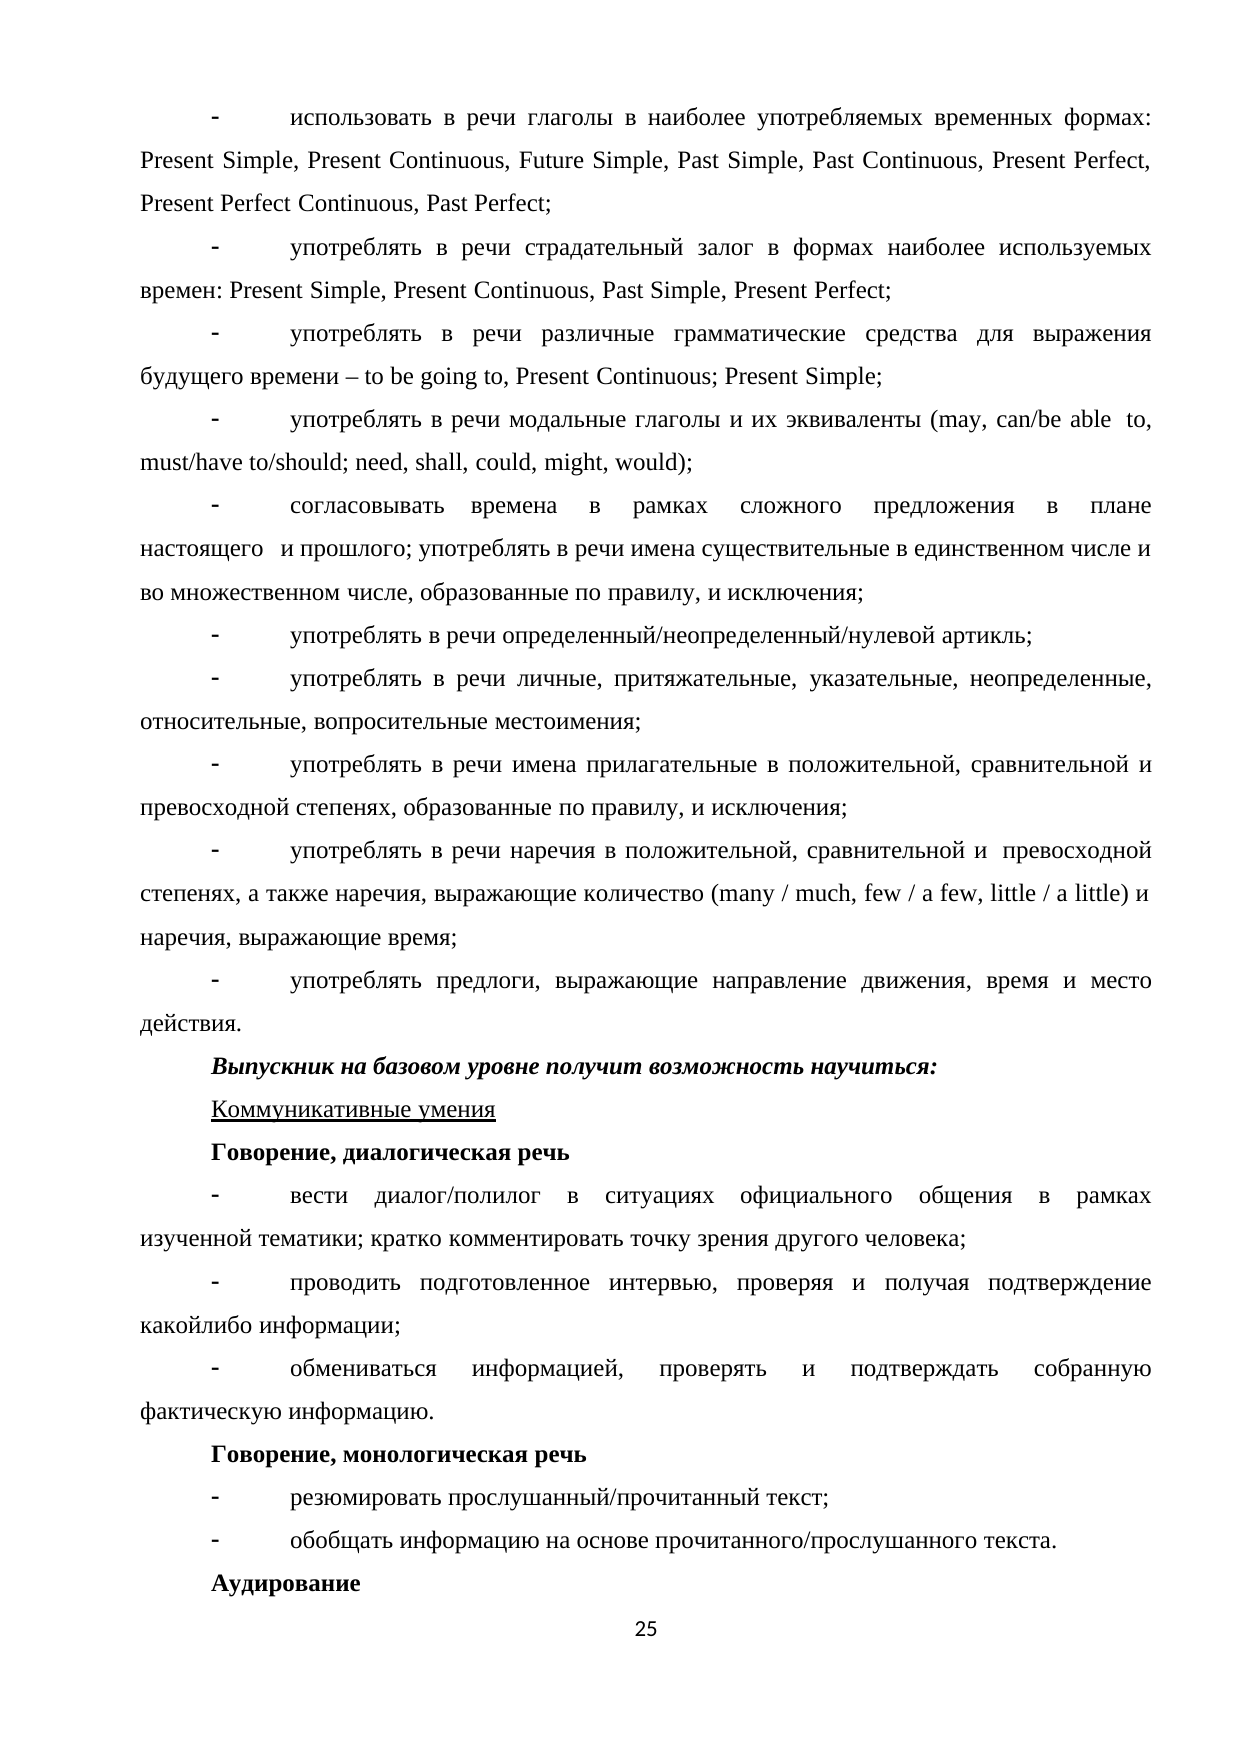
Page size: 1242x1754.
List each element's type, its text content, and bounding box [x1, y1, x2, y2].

subtitle Аудирование [140, 1568, 1152, 1597]
text согласовывать времена в рамках сложного предложения в плане настоящего и прошлого; употреблять в речи имена существительные в единственном числе и во множественном числе, образованные по правилу, и исключения; [140, 490, 1152, 605]
text Говорение, диалогическая речь [140, 1137, 1152, 1166]
text проводить подготовленное интервью, проверяя и получая подтверждение какойлибо информации; [140, 1267, 1152, 1338]
text употреблять в речи модальные глаголы и их эквиваленты (may, can/be able to, must/have to/should; need, shall, could, might, would); [140, 404, 1152, 476]
text употреблять в речи имена прилагательные в положительной, сравнительной и превосходной степенях, образованные по правилу, и исключения; [140, 749, 1152, 821]
text употреблять в речи личные, притяжательные, указательные, неопределенные, относительные, вопросительные местоимения; [140, 663, 1152, 735]
text употреблять в речи наречия в положительной, сравнительной и превосходной степенях, а также наречия, выражающие количество (many / much, few / a few, little / a little) и наречия, выражающие время; [140, 835, 1152, 950]
text обобщать информацию на основе прочитанного/прослушанного текста. [140, 1525, 1152, 1554]
text Коммуникативные умения [140, 1094, 1152, 1123]
subtitle Говорение, монологическая речь [140, 1439, 1152, 1468]
text вести диалог/полилог в ситуациях официального общения в рамках изученной тематики; кратко комментировать точку зрения другого человека; [140, 1180, 1152, 1252]
text использовать в речи глаголы в наиболее употребляемых временных формах: Present Simple, Present Continuous, Future Simple, Past Simple, Past Continuous, Present Perfect, Present Perfect Continuous, Past Perfect; [140, 102, 1152, 217]
text употреблять предлоги, выражающие направление движения, время и место действия. [140, 965, 1152, 1037]
text употреблять в речи определенный/неопределенный/нулевой артикль; [140, 620, 1152, 648]
text употреблять в речи страдательный залог в формах наиболее используемых времен: Present Simple, Present Continuous, Past Simple, Present Perfect; [140, 232, 1152, 303]
text резюмировать прослушанный/прочитанный текст; [140, 1482, 1152, 1511]
text обмениваться информацией, проверять и подтверждать собранную фактическую информацию. [140, 1353, 1152, 1425]
text Выпускник на базовом уровне получит возможность научиться: [140, 1051, 1152, 1080]
text употреблять в речи различные грамматические средства для выражения будущего времени – to be going to, Present Continuous; Present Simple; [140, 318, 1152, 390]
